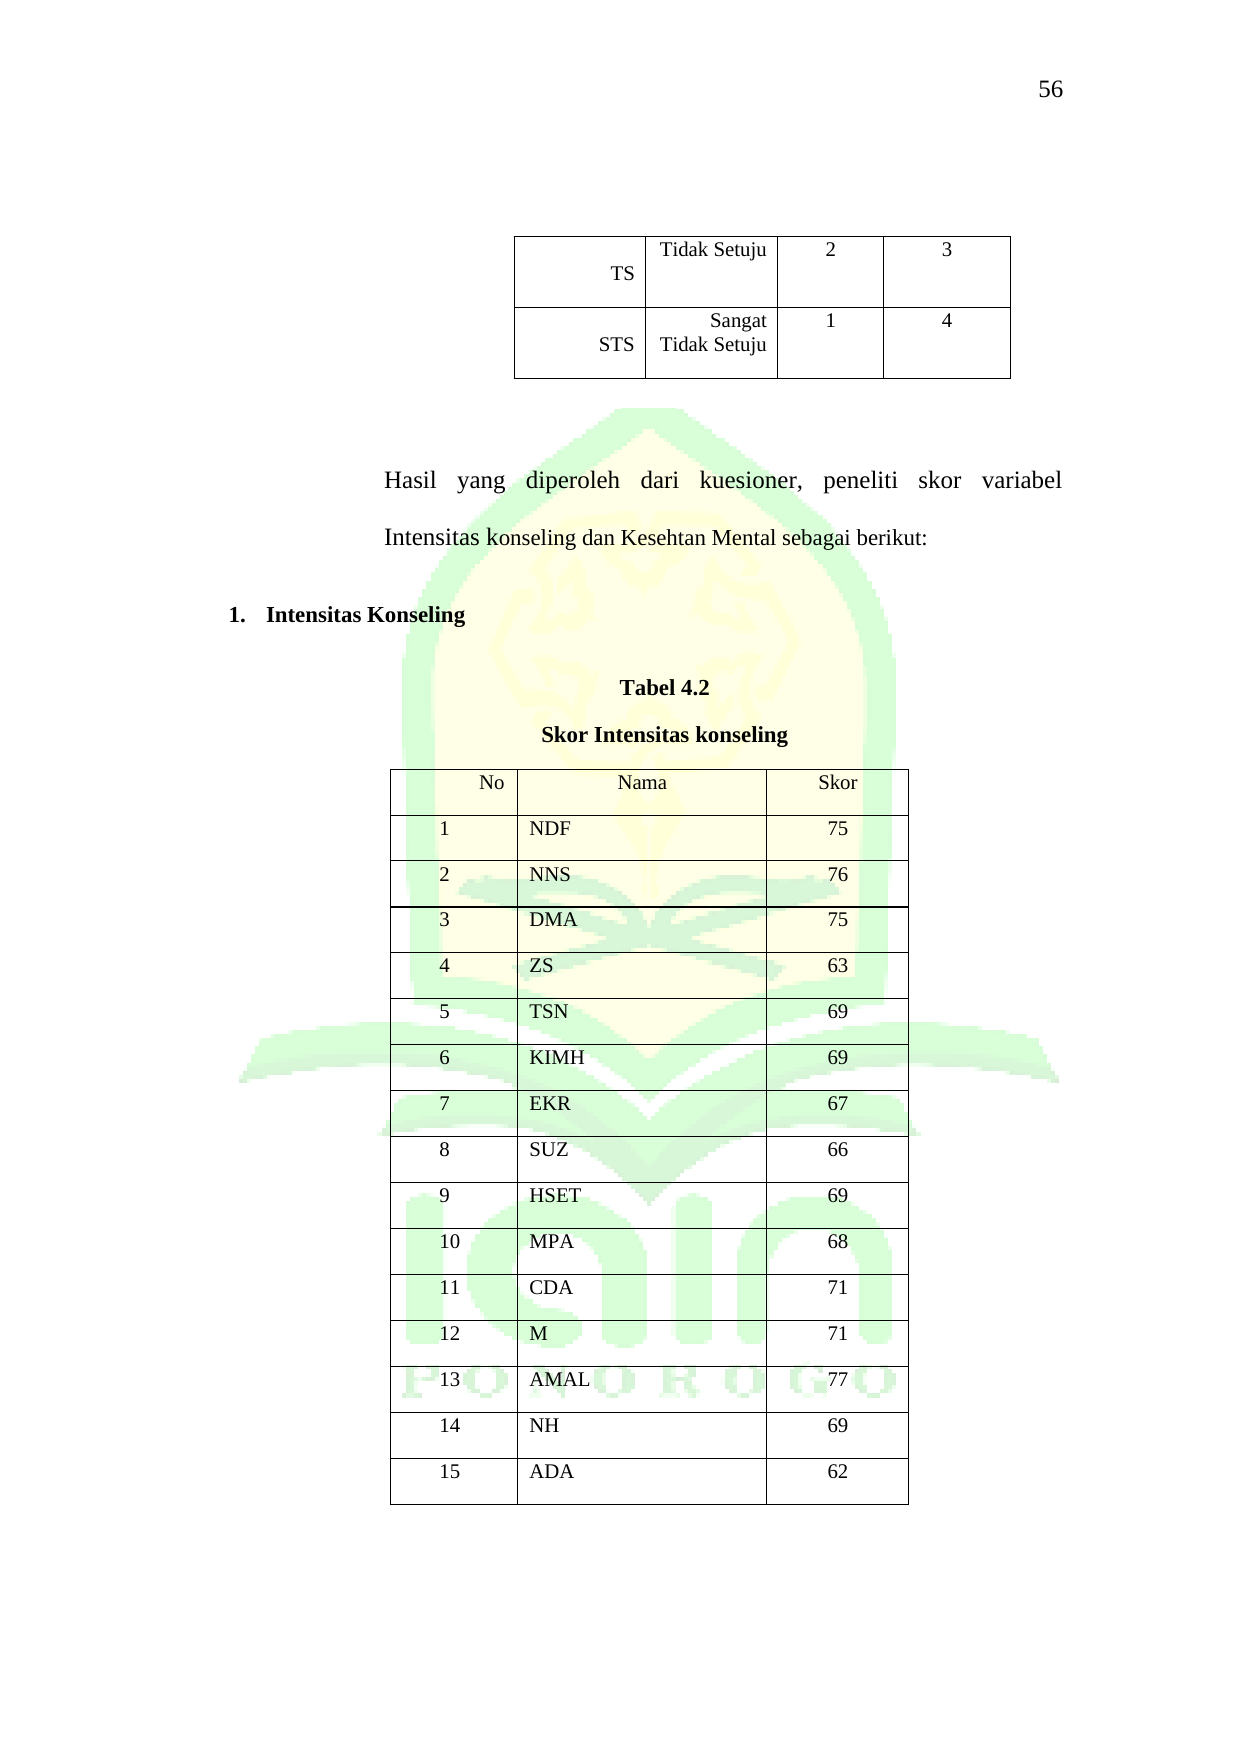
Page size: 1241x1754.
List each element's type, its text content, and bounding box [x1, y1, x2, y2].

table_cell [391, 1229, 517, 1274]
table_cell [391, 1091, 517, 1136]
table_cell [391, 1459, 517, 1503]
text Tabel 4.2 [266, 674, 1063, 701]
table_cell [391, 1045, 517, 1090]
table_cell 75 [767, 908, 908, 952]
table_cell ZS [518, 953, 766, 998]
table_cell AMAL [518, 1367, 766, 1412]
table_cell 69 [767, 1045, 908, 1090]
table_cell 1 [778, 308, 883, 378]
table_cell [391, 1321, 517, 1366]
table_header Nama [518, 770, 766, 814]
table_cell Tidak Setuju [646, 237, 777, 307]
table_cell [391, 1367, 517, 1412]
table_cell 71 [767, 1275, 908, 1320]
table_cell EKR [518, 1091, 766, 1136]
table_cell 68 [767, 1229, 908, 1274]
text Hasil yang diperoleh dari kuesioner, peneliti skor variabel Intensitas konseling dan Kesehtan Mental sebagai berikut: [384, 465, 1063, 551]
table_header Skor [767, 770, 908, 814]
table_cell 3 [884, 237, 1010, 307]
table_cell NH [518, 1413, 766, 1458]
table_cell MPA [518, 1229, 766, 1274]
text Skor Intensitas konseling [266, 721, 1063, 748]
table_cell 67 [767, 1091, 908, 1136]
table_cell 69 [767, 999, 908, 1044]
table_cell ADA [518, 1459, 766, 1503]
table_cell 75 [767, 816, 908, 860]
table_cell Sangat Tidak Setuju [646, 308, 777, 378]
table_cell 66 [767, 1137, 908, 1182]
table_cell [391, 908, 517, 952]
table_header No [391, 770, 517, 814]
table_cell SUZ [518, 1137, 766, 1182]
table_cell [391, 1413, 517, 1458]
table_cell 77 [767, 1367, 908, 1412]
table_cell DMA [518, 908, 766, 952]
table_cell STS [515, 308, 645, 378]
table_cell [391, 861, 517, 906]
list Intensitas Konseling [228, 601, 1063, 627]
table_cell 4 [884, 308, 1010, 378]
table_cell 76 [767, 861, 908, 906]
table_cell 62 [767, 1459, 908, 1503]
table_cell NDF [518, 816, 766, 860]
table_cell [391, 816, 517, 860]
table_cell KIMH [518, 1045, 766, 1090]
table_cell [391, 999, 517, 1044]
table_cell [391, 1137, 517, 1182]
table_cell TS [515, 237, 645, 307]
table_cell HSET [518, 1183, 766, 1228]
table_cell [391, 953, 517, 998]
table_cell 69 [767, 1413, 908, 1458]
table_cell 63 [767, 953, 908, 998]
table_cell [391, 1183, 517, 1228]
table_cell [391, 1275, 517, 1320]
table_cell TSN [518, 999, 766, 1044]
table_cell 71 [767, 1321, 908, 1366]
table_cell CDA [518, 1275, 766, 1320]
table_cell 2 [778, 237, 883, 307]
table_cell 69 [767, 1183, 908, 1228]
table_cell NNS [518, 861, 766, 906]
table_cell M [518, 1321, 766, 1366]
